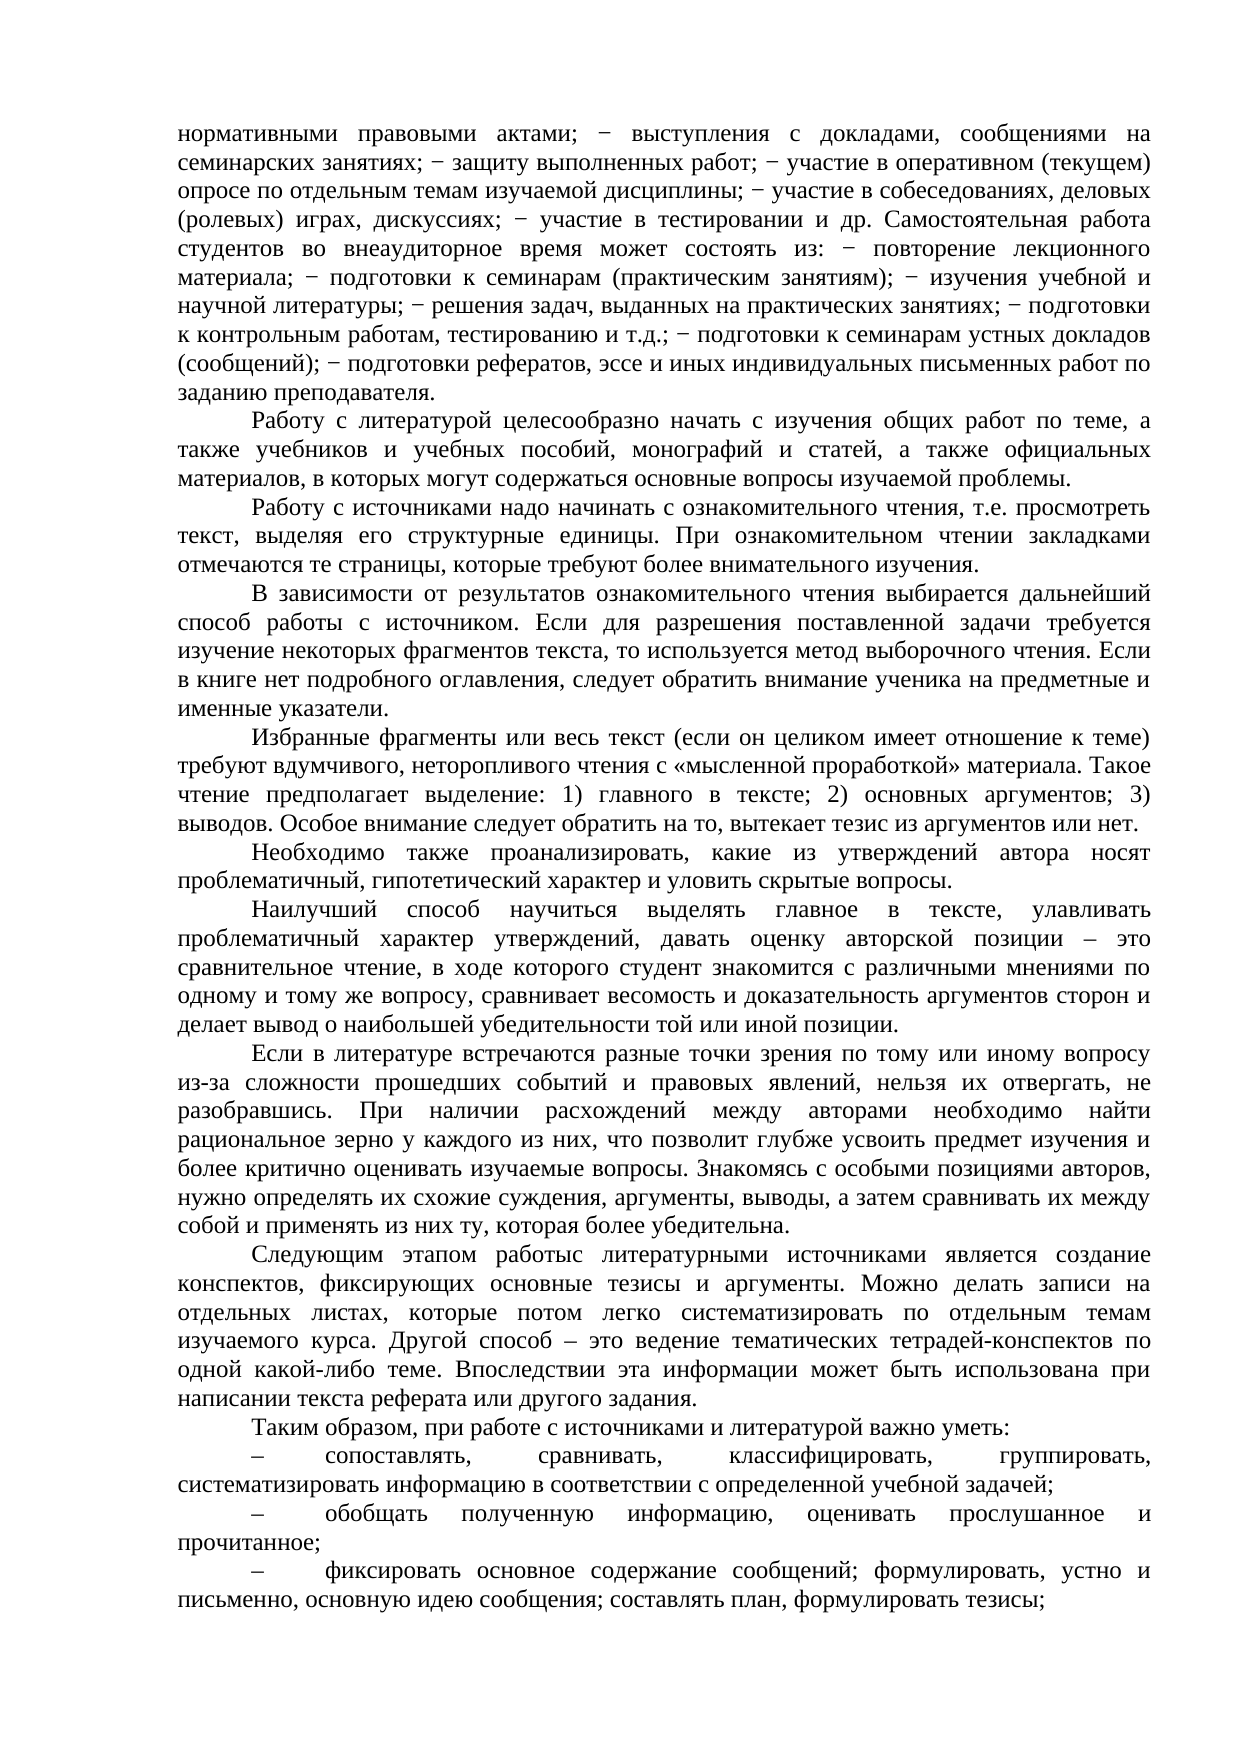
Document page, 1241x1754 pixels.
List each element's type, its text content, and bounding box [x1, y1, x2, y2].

text Таким образом, при работе с источниками и литературой важно уметь: [177, 1412, 1152, 1441]
text В зависимости от результатов ознакомительного чтения выбирается дальнейший способ работы с источником. Если для разрешения поставленной задачи требуется изучение некоторых фрагментов текста, то используется метод выборочного чтения. Если в книге нет подробного оглавления, следует обратить внимание ученика на предметные и именные указатели. [177, 578, 1152, 722]
list обобщать полученную информацию, оценивать прослушанное и прочитанное; [177, 1498, 1152, 1556]
list сопоставлять, сравнивать, классифицировать, группировать, систематизировать информацию в соответствии с определенной учебной задачей; [177, 1441, 1152, 1498]
text Следующим этапом работыс литературными источниками является создание конспектов, фиксирующих основные тезисы и аргументы. Можно делать записи на отдельных листах, которые потом легко систематизировать по отдельным темам изучаемого курса. Другой способ – это ведение тематических тетрадей-конспектов по одной какой-либо теме. Впоследствии эта информации может быть использована при написании текста реферата или другого задания. [177, 1239, 1152, 1412]
text Работу с источниками надо начинать с ознакомительного чтения, т.е. просмотреть текст, выделяя его структурные единицы. При ознакомительном чтении закладками отмечаются те страницы, которые требуют более внимательного изучения. [177, 492, 1152, 578]
text Наилучший способ научиться выделять главное в тексте, улавливать проблематичный характер утверждений, давать оценку авторской позиции – это сравнительное чтение, в ходе которого студент знакомится с различными мнениями по одному и тому же вопросу, сравнивает весомость и доказательность аргументов сторон и делает вывод о наибольшей убедительности той или иной позиции. [177, 894, 1152, 1038]
list фиксировать основное содержание сообщений; формулировать, устно и письменно, основную идею сообщения; составлять план, формулировать тезисы; [177, 1556, 1152, 1613]
text Избранные фрагменты или весь текст (если он целиком имеет отношение к теме) требуют вдумчивого, неторопливого чтения с «мысленной проработкой» материала. Такое чтение предполагает выделение: 1) главного в тексте; 2) основных аргументов; 3) выводов. Особое внимание следует обратить на то, вытекает тезис из аргументов или нет. [177, 722, 1152, 837]
text Работу с литературой целесообразно начать с изучения общих работ по теме, а также учебников и учебных пособий, монографий и статей, а также официальных материалов, в которых могут содержаться основные вопросы изучаемой проблемы. [177, 406, 1152, 492]
text Необходимо также проанализировать, какие из утверждений автора носят проблематичный, гипотетический характер и уловить скрытые вопросы. [177, 837, 1152, 894]
text Если в литературе встречаются разные точки зрения по тому или иному вопросу из-за сложности прошедших событий и правовых явлений, нельзя их отвергать, не разобравшись. При наличии расхождений между авторами необходимо найти рациональное зерно у каждого из них, что позволит глубже усвоить предмет изучения и более критично оценивать изучаемые вопросы. Знакомясь с особыми позициями авторов, нужно определять их схожие суждения, аргументы, выводы, а затем сравнивать их между собой и применять из них ту, которая более убедительна. [177, 1038, 1152, 1239]
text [177, 118, 1152, 406]
